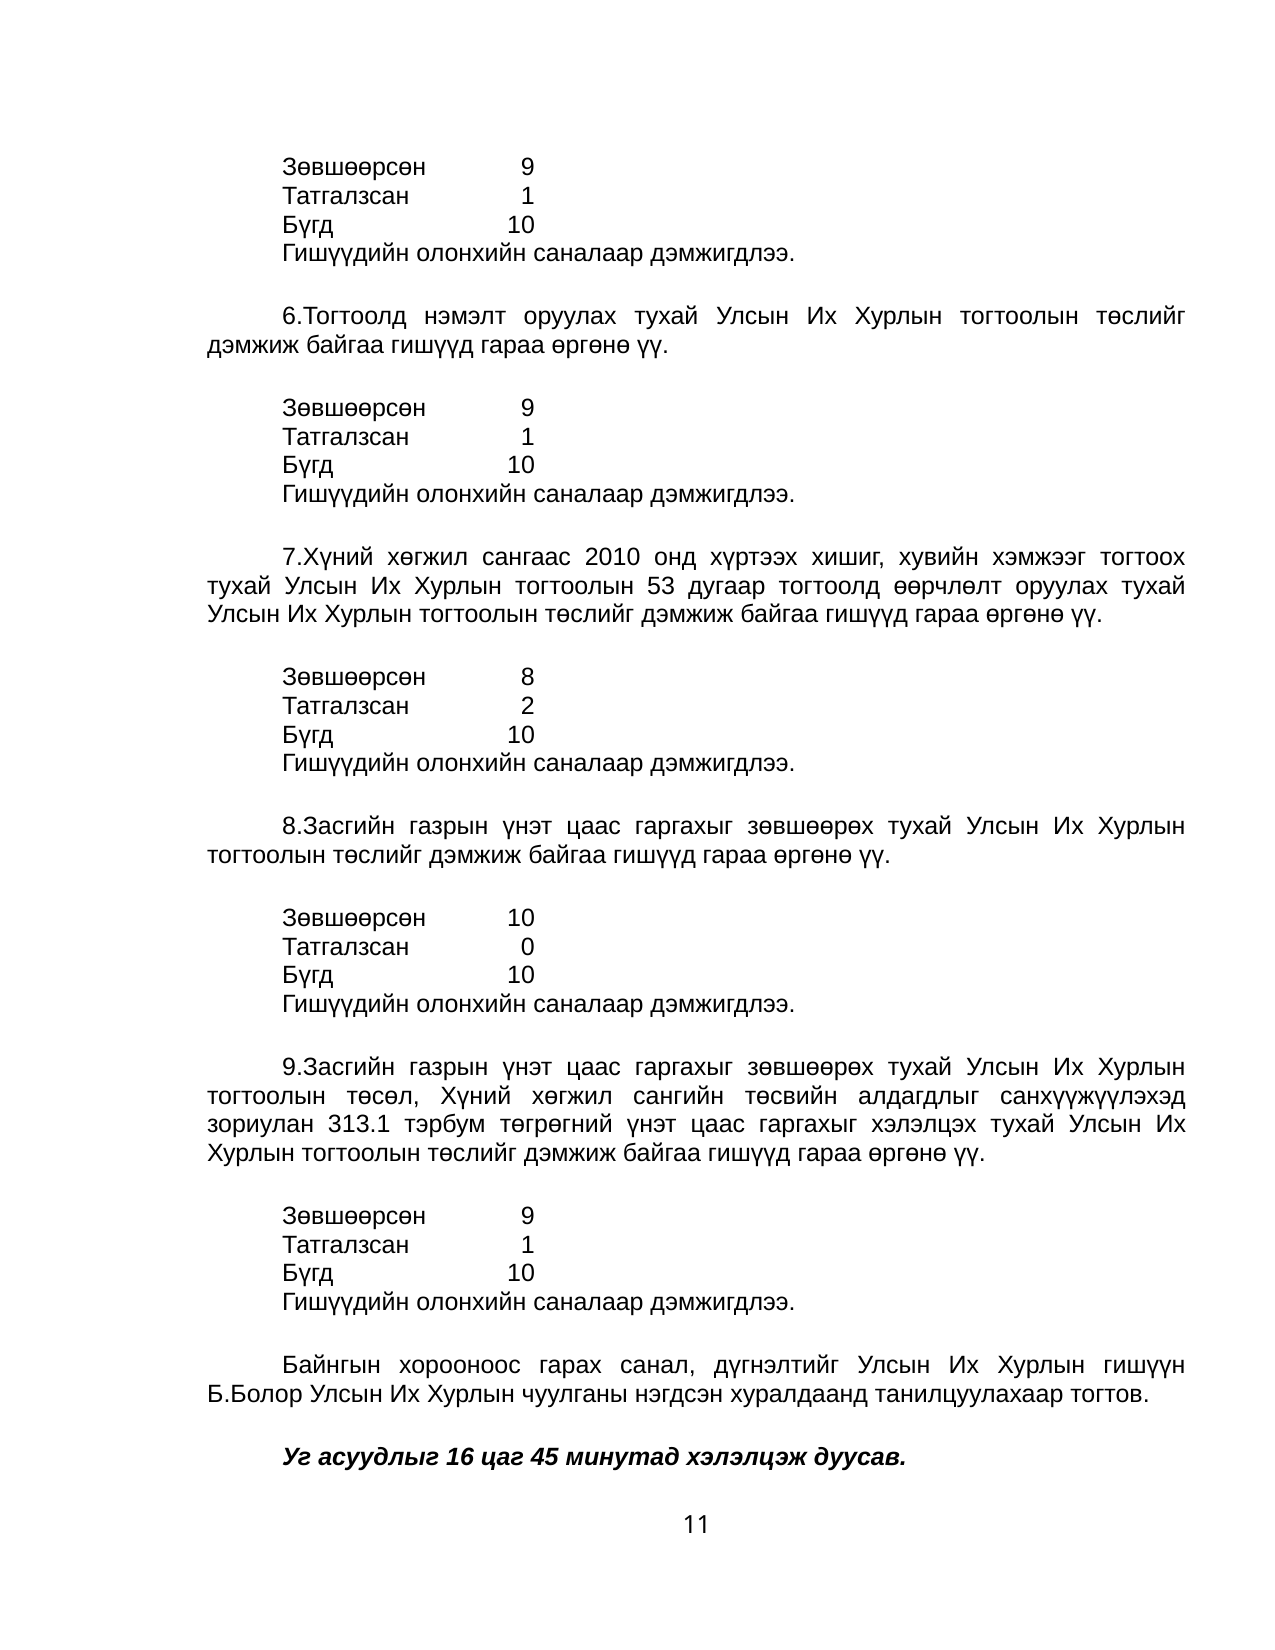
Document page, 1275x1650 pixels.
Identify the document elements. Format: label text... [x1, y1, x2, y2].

text Байнгын хорооноос гарах санал, дүгнэлтийг Улсын Их Хурлын гишүүн Б.Болор Улсын Их Хурлын чуулганы нэгдсэн хуралдаанд танилцуулахаар тогтов. [207, 1350, 1186, 1407]
text Бүгд 10 [207, 210, 1186, 238]
text Гишүүдийн олонхийн саналаар дэмжигдлээ. [207, 1287, 1186, 1316]
text Зөвшөөрсөн 9 [207, 393, 1186, 422]
text Бүгд 10 [207, 960, 1186, 989]
text Бүгд 10 [207, 450, 1186, 479]
text 9.Засгийн газрын үнэт цаас гаргахыг зөвшөөрөх тухай Улсын Их Хурлын тогтоолын төсөл, Хүний хөгжил сангийн төсвийн алдагдлыг санхүүжүүлэхэд зориулан 313.1 тэрбум төгрөгний үнэт цаас гаргахыг хэлэлцэх тухай Улсын Их Хурлын тогтоолын төслийг дэмжиж байгаа гишүүд гараа өргөнө үү. [207, 1052, 1186, 1167]
text Гишүүдийн олонхийн саналаар дэмжигдлээ. [207, 989, 1186, 1018]
text Гишүүдийн олонхийн саналаар дэмжигдлээ. [207, 479, 1186, 508]
text Гишүүдийн олонхийн саналаар дэмжигдлээ. [207, 238, 1186, 267]
text Зөвшөөрсөн 10 [207, 903, 1186, 932]
text Бүгд 10 [207, 1258, 1186, 1287]
text Татгалзсан 1 [207, 1230, 1186, 1258]
text Татгалзсан 1 [207, 181, 1186, 210]
text Татгалзсан 0 [207, 932, 1186, 960]
text Татгалзсан 1 [207, 422, 1186, 450]
text Зөвшөөрсөн 9 [207, 152, 1186, 181]
text 8.Засгийн газрын үнэт цаас гаргахыг зөвшөөрөх тухай Улсын Их Хурлын тогтоолын төслийг дэмжиж байгаа гишүүд гараа өргөнө үү. [207, 811, 1186, 869]
text Зөвшөөрсөн 8 [207, 662, 1186, 691]
text 6.Тогтоолд нэмэлт оруулах тухай Улсын Их Хурлын тогтоолын төслийг дэмжиж байгаа гишүүд гараа өргөнө үү. [207, 301, 1186, 359]
text Гишүүдийн олонхийн саналаар дэмжигдлээ. [207, 748, 1186, 777]
text 7.Хүний хөгжил сангаас 2010 онд хүртээх хишиг, хувийн хэмжээг тогтоох тухай Улсын Их Хурлын тогтоолын 53 дугаар тогтоолд өөрчлөлт оруулах тухай Улсын Их Хурлын тогтоолын төслийг дэмжиж байгаа гишүүд гараа өргөнө үү. [207, 542, 1186, 628]
text Уг асуудлыг 16 цаг 45 минутад хэлэлцэж дуусав. [207, 1442, 1186, 1470]
text Бүгд 10 [207, 720, 1186, 748]
text Зөвшөөрсөн 9 [207, 1201, 1186, 1230]
text Татгалзсан 2 [207, 691, 1186, 720]
